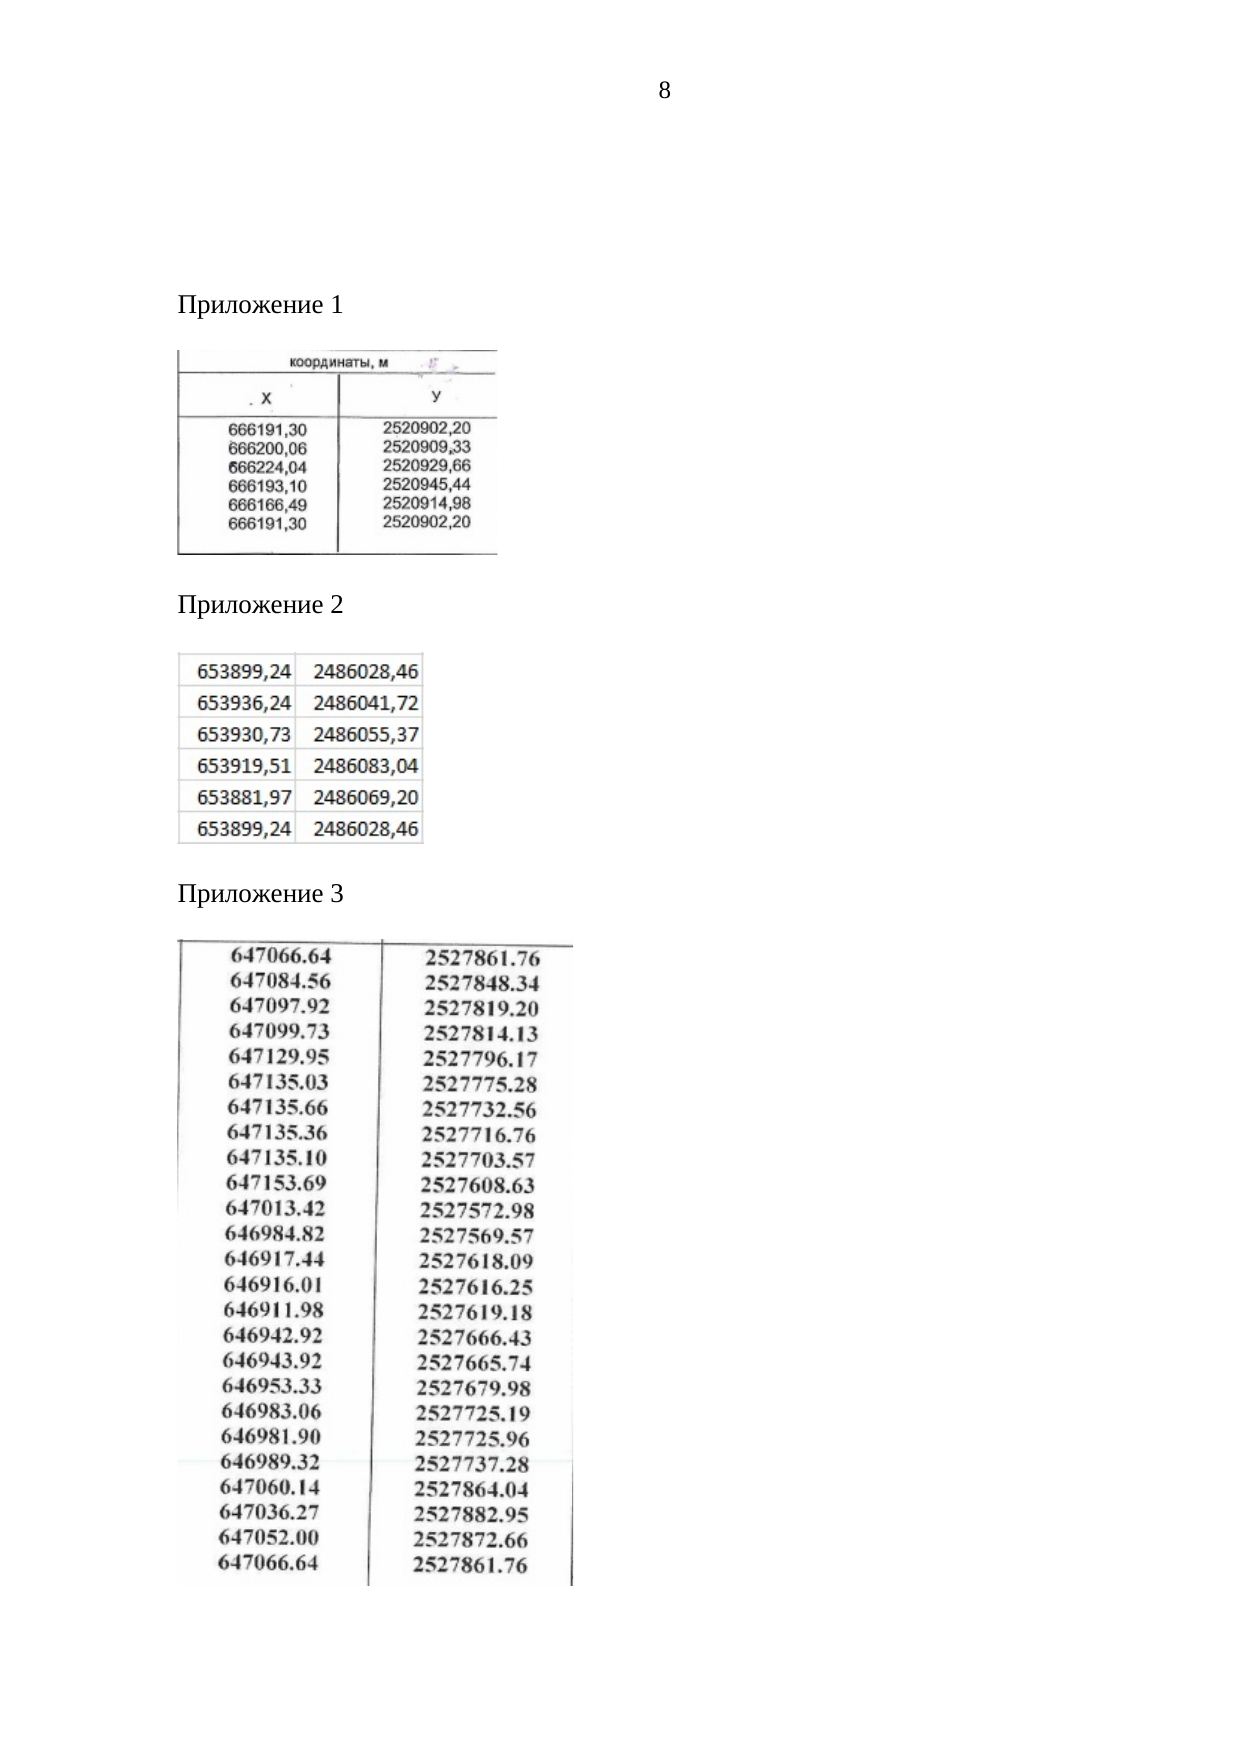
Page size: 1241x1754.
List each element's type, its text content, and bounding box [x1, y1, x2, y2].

picture [177, 350, 498, 555]
text Приложение 2 [177, 588, 1152, 619]
picture [177, 652, 424, 844]
text Приложение 1 [177, 288, 1152, 319]
text Приложение 3 [177, 877, 1152, 908]
picture [177, 939, 574, 1586]
